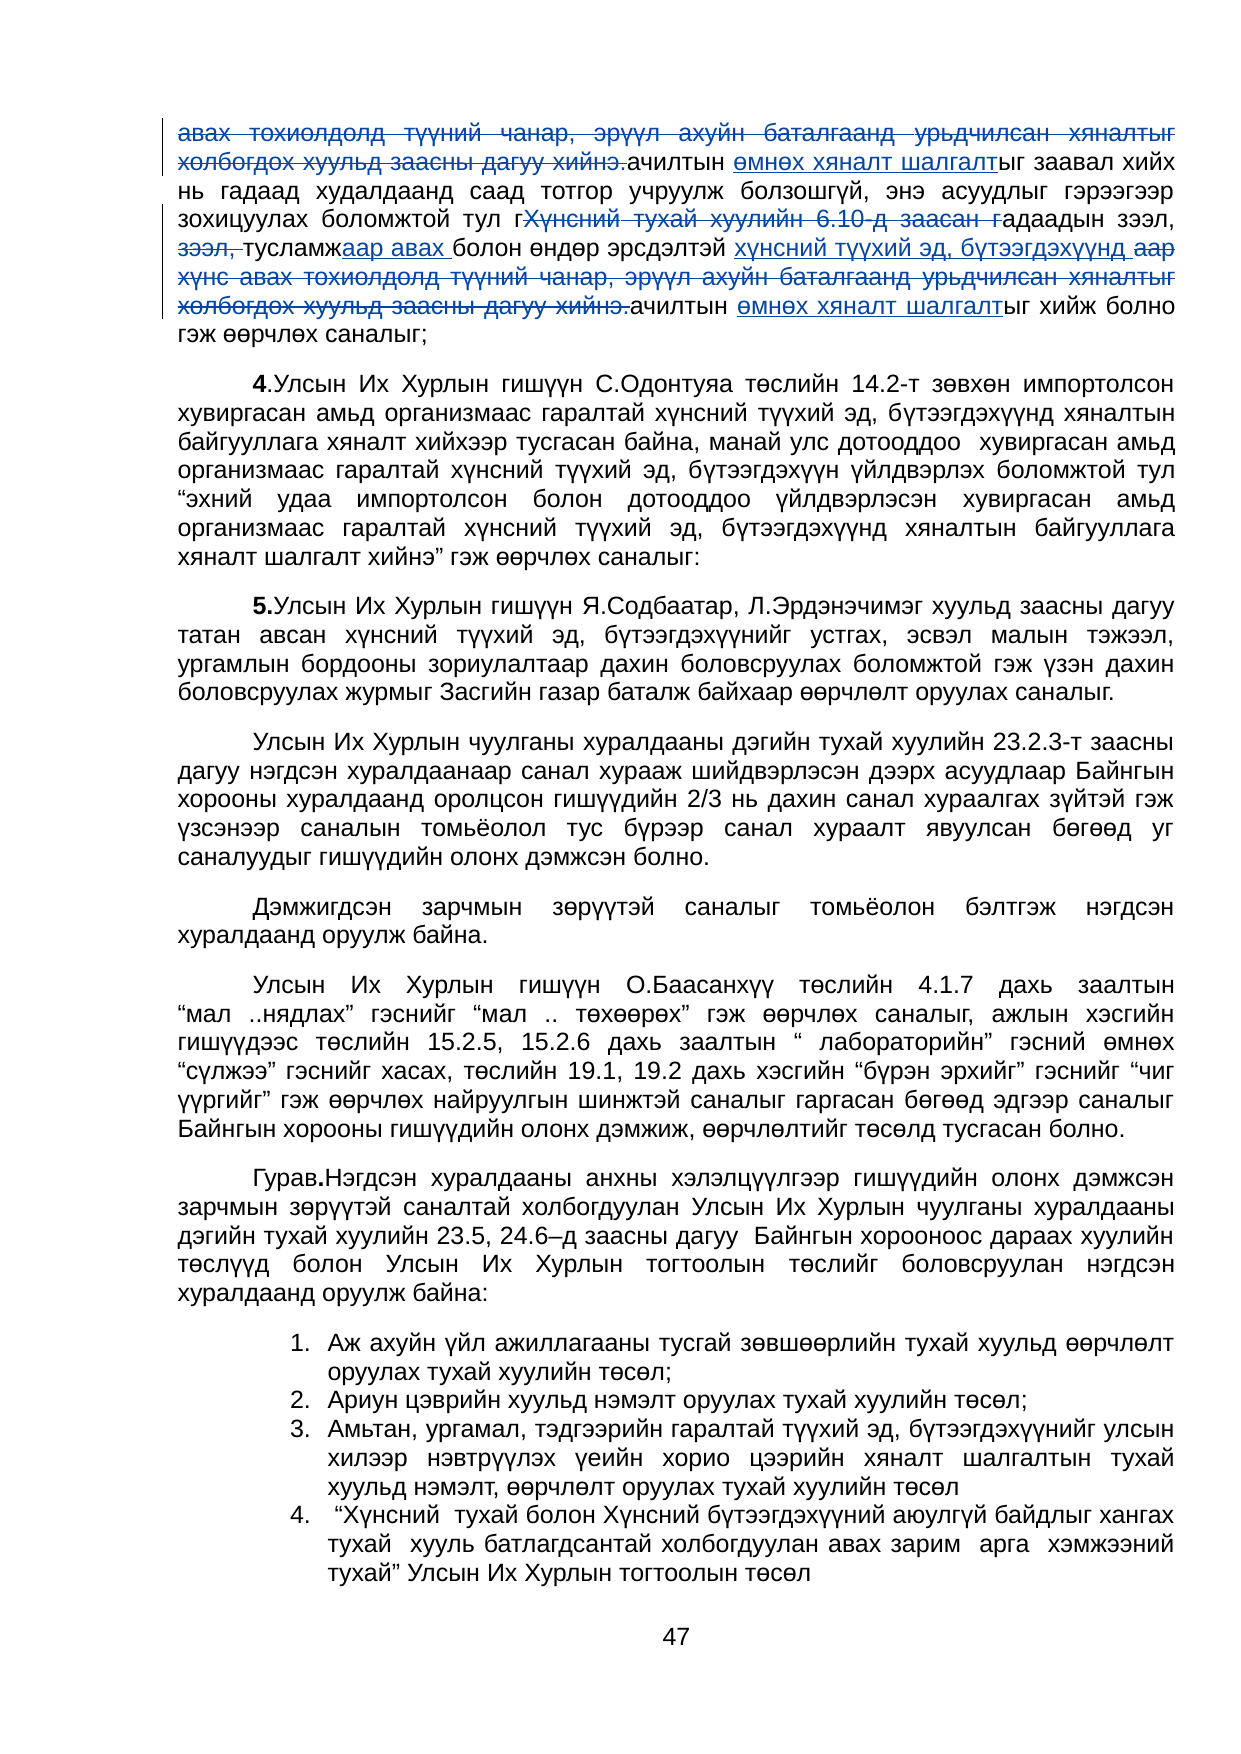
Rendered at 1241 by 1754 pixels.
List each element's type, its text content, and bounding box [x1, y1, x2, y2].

list Ариун цэврийн хуульд нэмэлт оруулах тухай хуулийн төсөл; [290, 1385, 1175, 1414]
list Амьтан, ургамал, тэдгээрийн гаралтай түүхий эд, бүтээгдэхүүнийг улсын хилээр нэвтрүүлэх үеийн хорио цээрийн хяналт шалгалтын тухай хуульд нэмэлт, өөрчлөлт оруулах тухай хуулийн төсөл [290, 1414, 1175, 1500]
text Гурав.Нэгдсэн хуралдааны анхны хэлэлцүүлгээр гишүүдийн олонх дэмжсэн зарчмын зөрүүтэй саналтай холбогдуулан Улсын Их Хурлын чуулганы хуралдааны дэгийн тухай хуулийн 23.5, 24.6–д заасны дагуу Байнгын хорооноос дараах хуулийн төслүүд болон Улсын Их Хурлын тогтоолын төслийг боловсруулан нэгдсэн хуралдаанд оруулж байна: [177, 1163, 1175, 1307]
list Аж ахуйн үйл ажиллагааны тусгай зөвшөөрлийн тухай хуульд өөрчлөлт оруулах тухай хуулийн төсөл; [290, 1328, 1175, 1385]
text 4.Улсын Их Хурлын гишүүн С.Одонтуяа төслийн 14.2-т зөвхөн импортолсон хувиргасан амьд организмаас гаралтай хүнсний түүхий эд, бүтээгдэхүүнд хяналтын байгууллага хяналт хийхээр тусгасан байна, манай улс дотооддоо хувиргасан амьд организмаас гаралтай хүнсний түүхий эд, бүтээгдэхүүн үйлдвэрлэх боломжтой тул “эхний удаа импортолсон болон дотооддоо үйлдвэрлэсэн хувиргасан амьд организмаас гаралтай хүнсний түүхий эд, бүтээгдэхүүнд хяналтын байгууллага хяналт шалгалт хийнэ” гэж өөрчлөх саналыг: [177, 369, 1175, 570]
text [177, 135, 1175, 278]
text 5.Улсын Их Хурлын гишүүн Я.Содбаатар, Л.Эрдэнэчимэг хуульд заасны дагуу татан авсан хүнсний түүхий эд, бүтээгдэхүүнийг устгах, эсвэл малын тэжээл, ургамлын бордооны зориулалтаар дахин боловсруулах боломжтой гэж үзэн дахин боловсруулах журмыг Засгийн газар баталж байхаар өөрчлөлт оруулах саналыг. [177, 591, 1175, 706]
text Улсын Их Хурлын гишүүн О.Баасанхүү төслийн 4.1.7 дахь заалтын “мал ..нядлах” гэснийг “мал .. төхөөрөх” гэж өөрчлөх саналыг, ажлын хэсгийн гишүүдээс төслийн 15.2.5, 15.2.6 дахь заалтын “ лабораторийн” гэсний өмнөх “сүлжээ” гэснийг хасах, төслийн 19.1, 19.2 дахь хэсгийн “бүрэн эрхийг” гэснийг “чиг үүргийг” гэж өөрчлөх найруулгын шинжтэй саналыг гаргасан бөгөөд эдгээр саналыг Байнгын хорооны гишүүдийн олонх дэмжиж, өөрчлөлтийг төсөлд тусгасан болно. [177, 970, 1175, 1142]
text Улсын Их Хурлын чуулганы хуралдааны дэгийн тухай хуулийн 23.2.3-т заасны дагуу нэгдсэн хуралдаанаар санал хурааж шийдвэрлэсэн дээрх асуудлаар Байнгын хорооны хуралдаанд оролцсон гишүүдийн 2/3 нь дахин санал хураалгах зүйтэй гэж үзсэнээр саналын томьёолол тус бүрээр санал хураалт явуулсан бөгөөд уг саналуудыг гишүүдийн олонх дэмжсэн болно. [177, 727, 1175, 871]
list “Хүнсний тухай болон Хүнсний бүтээгдэхүүний аюулгүй байдлыг хангах тухай хууль батлагдсантай холбогдуулан авах зарим арга хэмжээний тухай” Улсын Их Хурлын тогтоолын төсөл [290, 1500, 1175, 1586]
text Дэмжигдсэн зарчмын зөрүүтэй саналыг томьёолон бэлтгэж нэгдсэн хуралдаанд оруулж байна. [177, 891, 1175, 949]
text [177, 118, 1175, 134]
